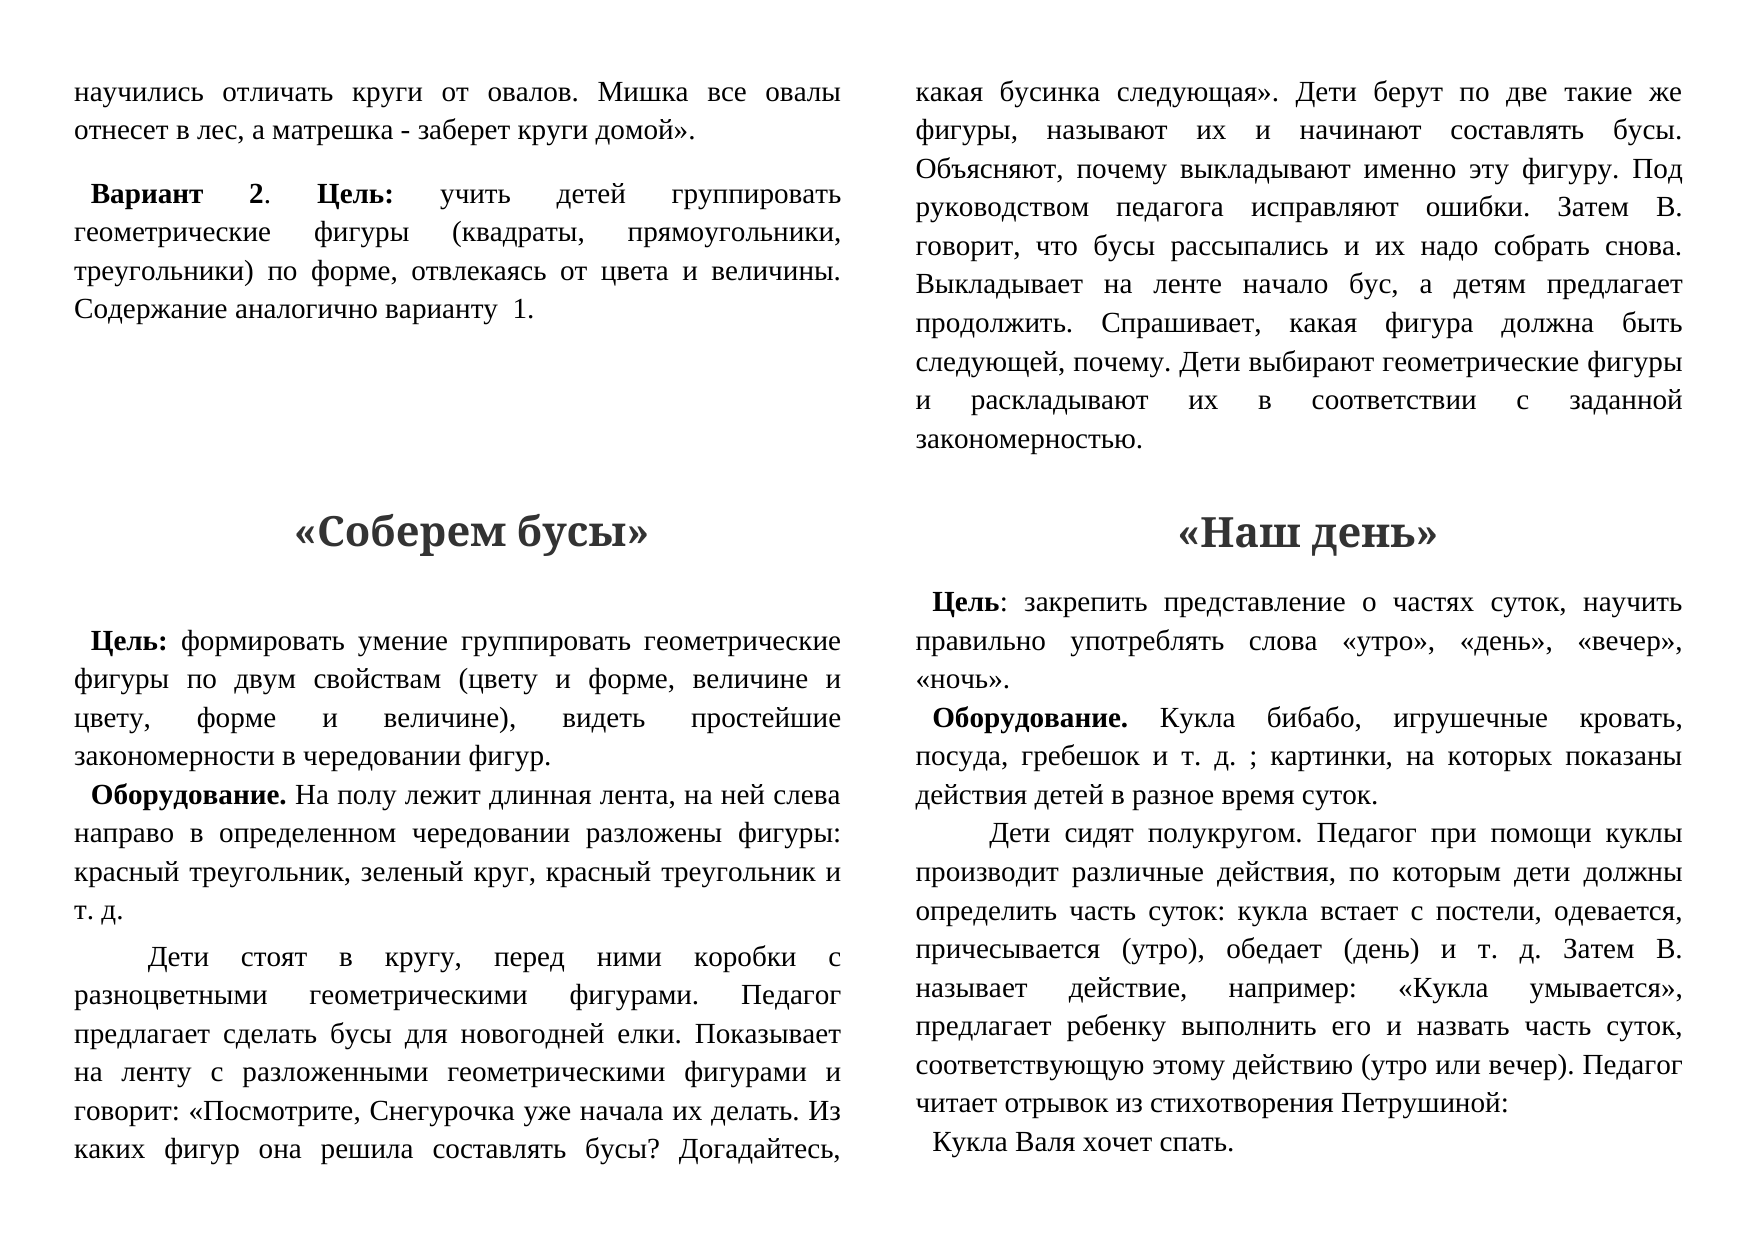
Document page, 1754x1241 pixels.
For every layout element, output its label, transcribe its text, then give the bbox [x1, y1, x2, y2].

text Дети стоят в кругу, перед ними коробки с разноцветными геометрическими фигурами. Педагог предлагает сделать бусы для новогодней елки. Показывает на ленту с разложенными геометрическими фигурами и говорит: «Посмотрите, Снегурочка уже начала их делать. Из каких фигур она решила составлять бусы? Догадайтесь, какая бусинка следующая». Дети берут по две такие же фигуры, называют их и начинают составлять бусы. Объясняют, почему выкладывают именно эту фигуру. Под руководством педагога исправляют ошибки. Затем В. говорит, что бусы рассыпались и их надо собрать снова. Выкладывает на ленте начало бус, а детям предлагает продолжить. Спрашивает, какая фигура должна быть следующей, почему. Дети выбирают геометрические фигуры и раскладывают их в соответствии с заданной закономерностью. [915, 74, 1683, 454]
text Оборудование. На полу лежит длинная лента, на ней слева направо в определенном чередовании разложены фигуры: красный треугольник, зеленый круг, красный треугольник и т. д. [74, 777, 842, 926]
text Цель: формировать умение группировать геометрические фигуры по двум свойствам (цвету и форме, величине и цвету, форме и величине), видеть простейшие закономерности в чередовании фигур. [74, 623, 842, 772]
text «Наш день» [915, 502, 1683, 559]
text Дети сидят полукругом. Педагог при помощи куклы производит различные действия, по которым дети должны определить часть суток: кукла встает с постели, одевается, причесывается (утро), обедает (день) и т. д. Затем В. называет действие, например: «Кукла умывается», предлагает ребенку выполнить его и назвать часть суток, соответствующую этому действию (утро или вечер). Педагог читает отрывок из стихотворения Петрушиной: [915, 816, 1683, 1119]
text Кукла Валя хочет спать. [915, 1124, 1683, 1157]
text Вариант 2. Цель: учить детей группировать геометрические фигуры (квадраты, прямоугольники, треугольники) по форме, отвлекаясь от цвета и величины. Содержание аналогично варианту 1. [74, 176, 842, 325]
text Дети стоят в кругу, перед ними коробки с разноцветными геометрическими фигурами. Педагог предлагает сделать бусы для новогодней елки. Показывает на ленту с разложенными геометрическими фигурами и говорит: «Посмотрите, Снегурочка уже начала их делать. Из каких фигур она решила составлять бусы? Догадайтесь, какая бусинка следующая». Дети берут по две такие же фигуры, называют их и начинают составлять бусы. Объясняют, почему выкладывают именно эту фигуру. Под руководством педагога исправляют ошибки. Затем В. говорит, что бусы рассыпались и их надо собрать снова. Выкладывает на ленте начало бус, а детям предлагает продолжить. Спрашивает, какая фигура должна быть следующей, почему. Дети выбирают геометрические фигуры и раскладывают их в соответствии с заданной закономерностью. [74, 939, 842, 1165]
text «Соберем бусы» [74, 501, 842, 558]
text Оборудование. Кукла бибабо, игрушечные кровать, посуда, гребешок и т. д. ; картинки, на которых показаны действия детей в разное время суток. [915, 700, 1683, 811]
text Цель: закрепить представление о частях суток, научить правильно употреблять слова «утро», «день», «вечер», «ночь». [915, 584, 1683, 695]
